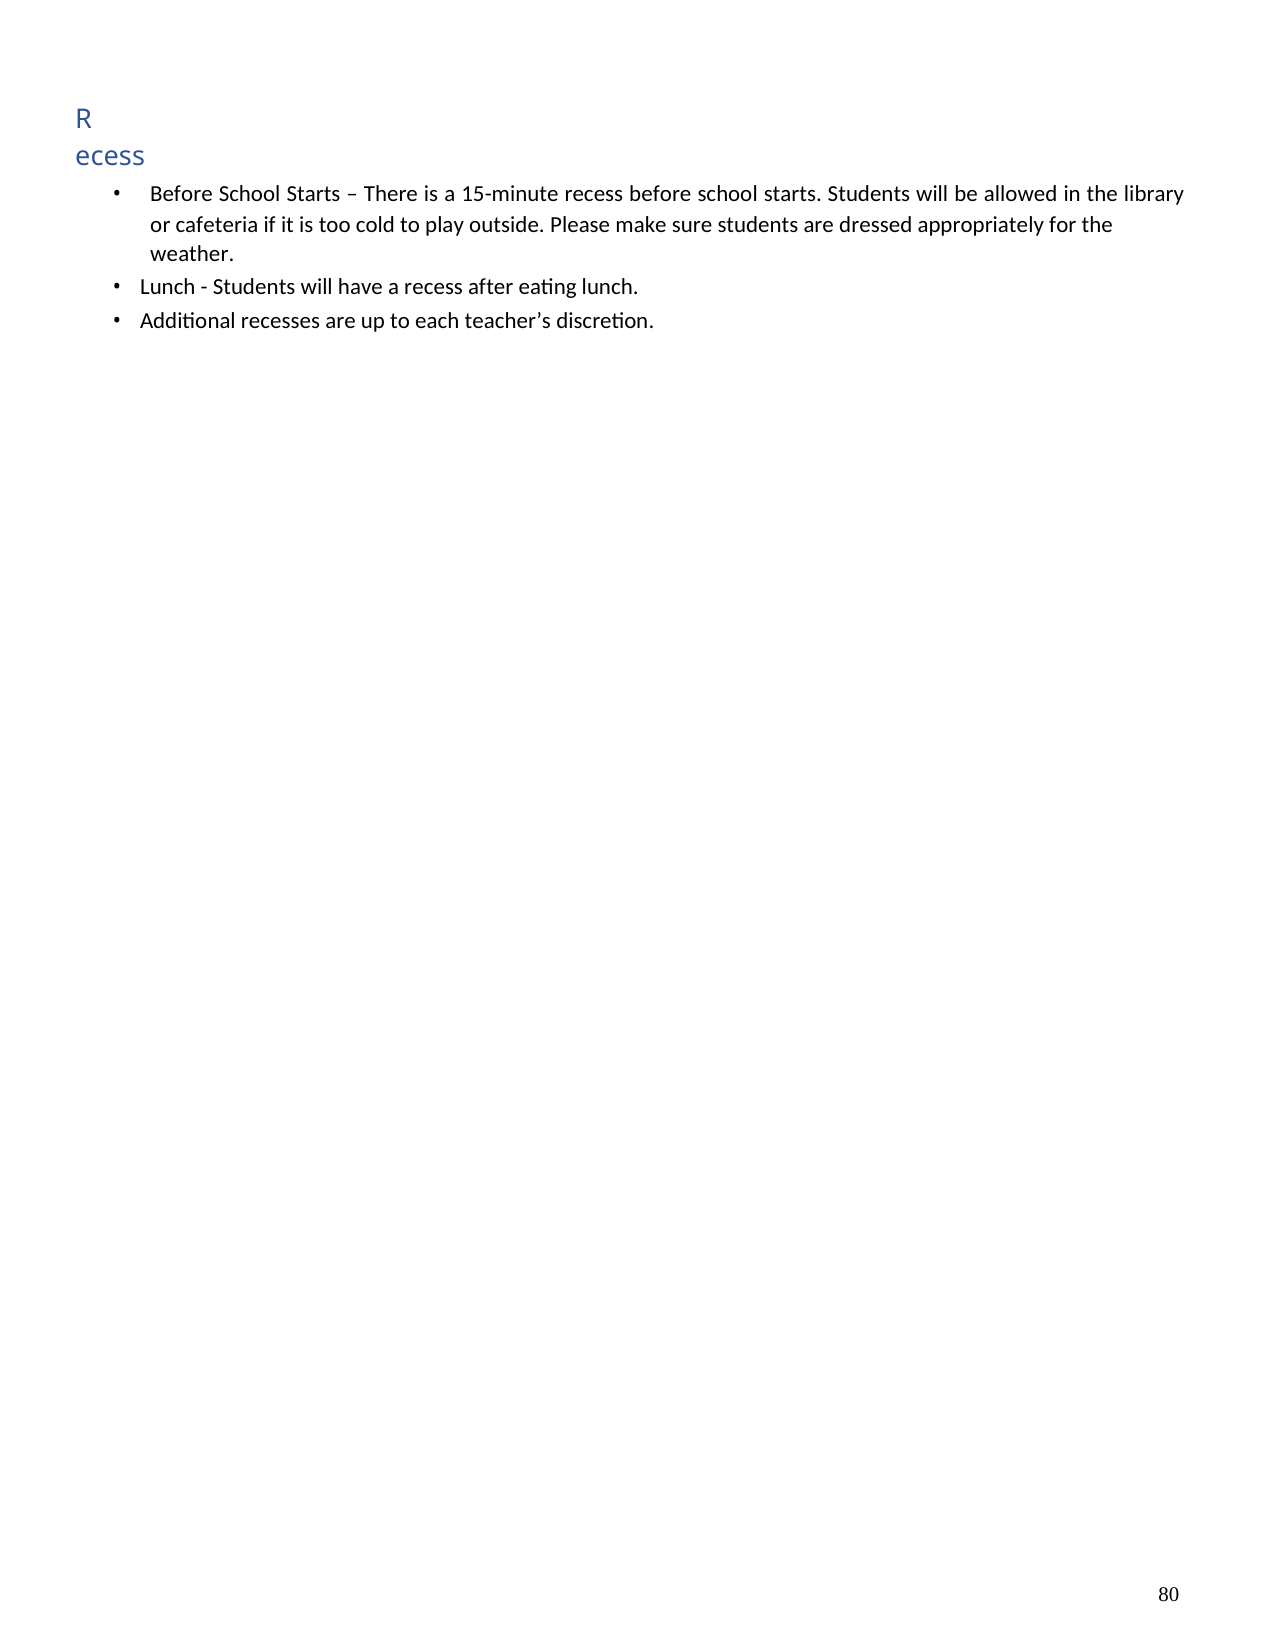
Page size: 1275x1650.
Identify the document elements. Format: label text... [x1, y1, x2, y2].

text Recess [75, 100, 152, 174]
text • Before School Starts – There is a 15-minute recess before school starts. Students will be allowed in the library or cafeteria if it is too cold to play outside. Please make sure students are dressed appropriately for the weather. [112, 177, 1186, 267]
text • Lunch - Students will have a recess after eating lunch. [112, 270, 1194, 302]
text • Additional recesses are up to each teacher’s discretion. [112, 304, 1194, 336]
